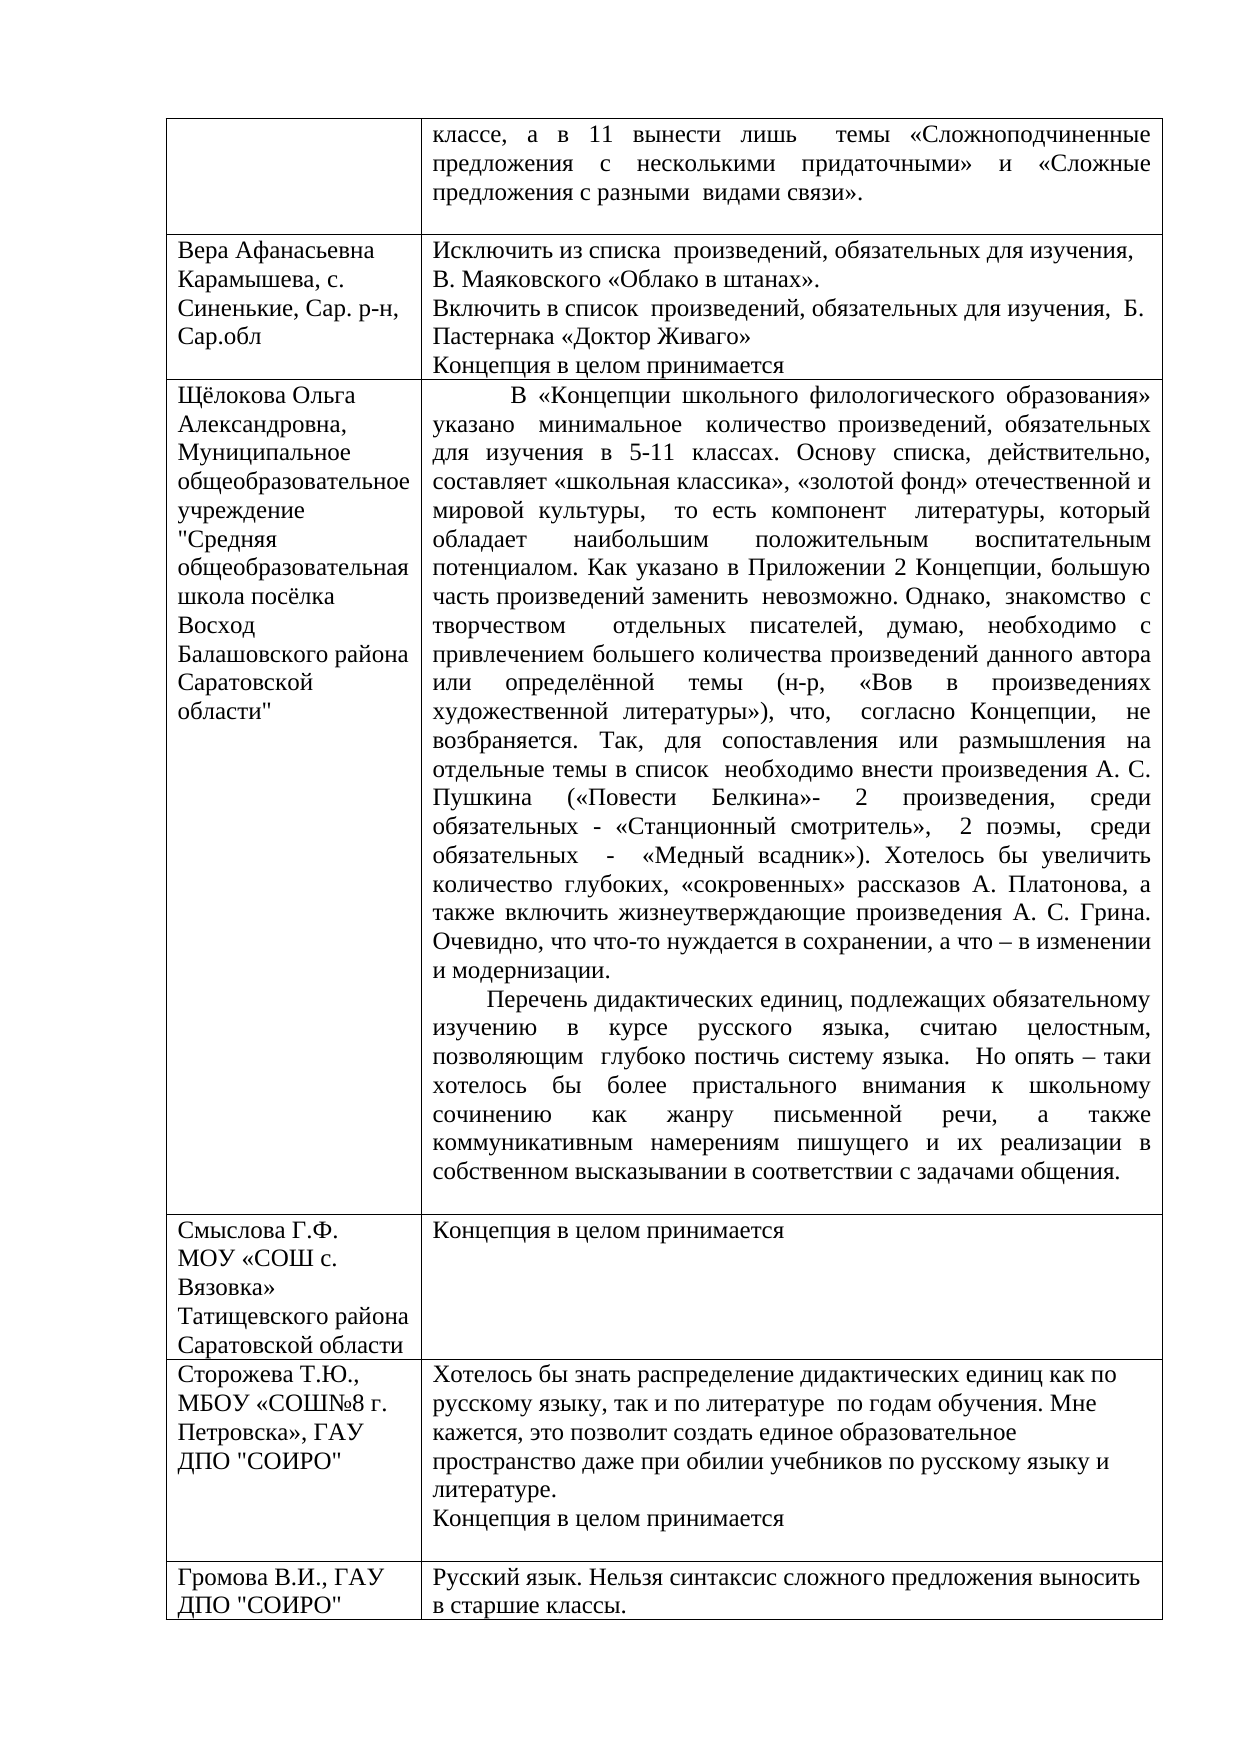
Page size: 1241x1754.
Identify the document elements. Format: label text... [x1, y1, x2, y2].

table_cell Хотелось бы знать распределение дидактических единиц как по русскому языку, так и по литературе по годам обучения. Мне кажется, это позволит создать единое образовательное пространство даже при обилии учебников по русскому языку и литературе. Концепция в целом принимается [422, 1360, 1162, 1561]
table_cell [167, 1562, 421, 1619]
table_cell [422, 1562, 1162, 1619]
table_cell Смыслова Г.Ф. МОУ «СОШ с. Вязовка» Татищевского района Саратовской области [167, 1215, 421, 1358]
table_cell Сторожева Т.Ю., МБОУ «СОШ№8 г. Петровска», ГАУ ДПО "СОИРО" [167, 1360, 421, 1561]
table_cell Вера Афанасьевна Карамышева, с. Синенькие, Сар. р-н, Сар.обл [167, 235, 421, 379]
table_cell Щёлокова Ольга Александровна, Муниципальное общеобразовательное учреждение "Средняя общеобразовательная школа посёлка Восход Балашовского района Саратовской области" [167, 380, 421, 1214]
table_cell Концепция в целом принимается [422, 1215, 1162, 1358]
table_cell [422, 119, 1162, 234]
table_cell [167, 119, 421, 234]
table_cell В «Концепции школьного филологического образования» указано минимальное количество произведений, обязательных для изучения в 5-11 классах. Основу списка, действительно, составляет «школьная классика», «золотой фонд» отечественной и мировой культуры, то есть компонент литературы, который обладает наибольшим положительным воспитательным потенциалом. Как указано в Приложении 2 Концепции, большую часть произведений заменить невозможно. Однако, знакомство с творчеством отдельных писателей, думаю, необходимо с привлечением большего количества произведений данного автора или определённой темы (н-р, «Вов в произведениях художественной литературы»), что, согласно Концепции, не возбраняется. Так, для сопоставления или размышления на отдельные темы в список необходимо внести произведения А. С. Пушкина («Повести Белкина»- 2 произведения, среди обязательных - «Станционный смотритель», 2 поэмы, среди обязательных - «Медный всадник»). Хотелось бы увеличить количество глубоких, «сокровенных» рассказов А. Платонова, а также включить жизнеутверждающие произведения А. С. Грина. Очевидно, что что-то нуждается в сохранении, а что – в изменении и модернизации. Перечень дидактических единиц, подлежащих обязательному изучению в курсе русского языка, считаю целостным, позволяющим глубоко постичь систему языка. Но опять – таки хотелось бы более пристального внимания к школьному сочинению как жанру письменной речи, а также коммуникативным намерениям пишущего и их реализации в собственном высказывании в соответствии с задачами общения. [422, 380, 1162, 1214]
table_cell Исключить из списка произведений, обязательных для изучения, В. Маяковского «Облако в штанах». Включить в список произведений, обязательных для изучения, Б. Пастернака «Доктор Живаго» Концепция в целом принимается [422, 235, 1162, 379]
